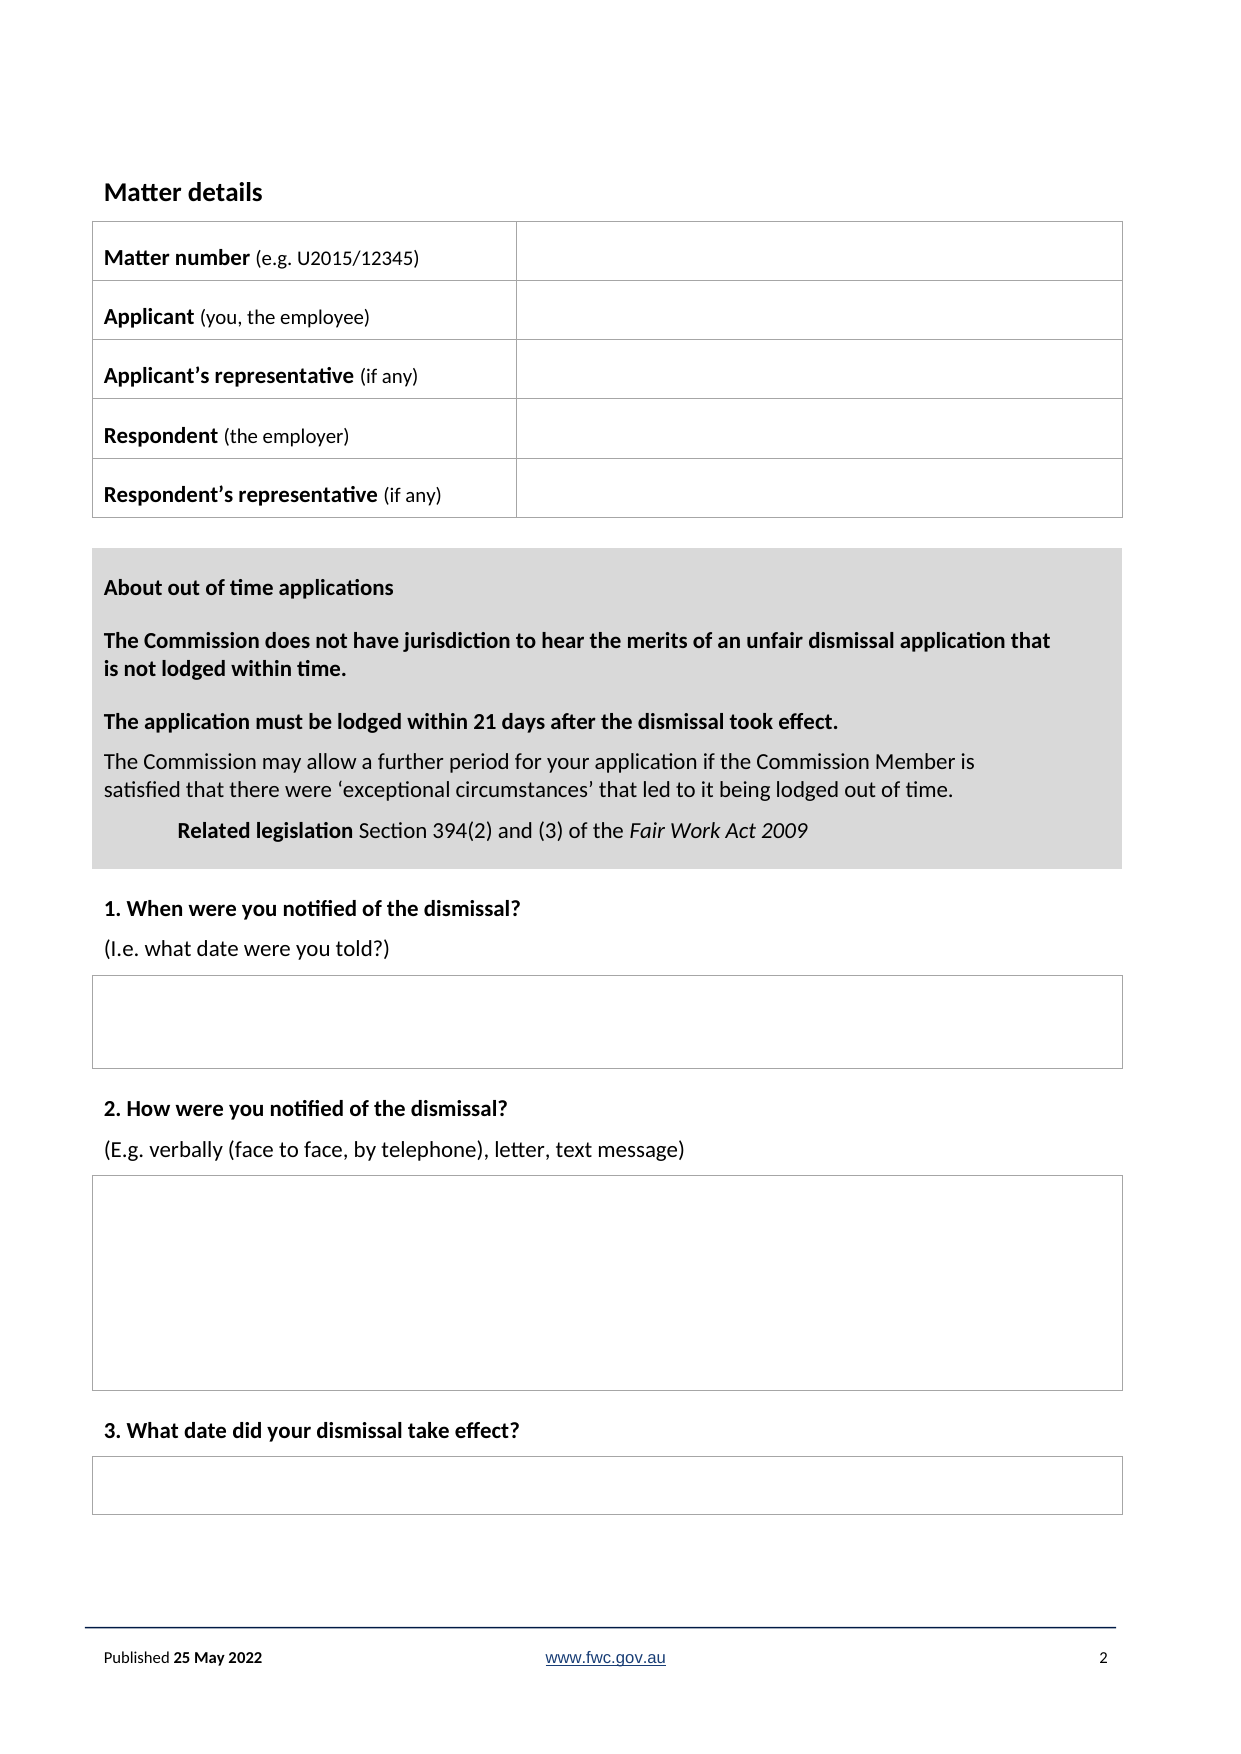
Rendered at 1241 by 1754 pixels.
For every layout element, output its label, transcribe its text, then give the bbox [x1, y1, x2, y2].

table_header [93, 1176, 1122, 1390]
subtitle 2. How were you notified of the dismissal? [103, 1094, 994, 1122]
text (E.g. verbally (face to face, by telephone), letter, text message) [103, 1135, 994, 1163]
subtitle 3. What date did your dismissal take effect? [103, 1416, 994, 1444]
table_cell [517, 340, 1122, 398]
table_header About out of time applications The Commission does not have jurisdiction to hear the merits of an unfair dismissal application that is not lodged within time. The application must be lodged within 21 days after the dismissal took effect. The Commission may allow a further period for your application if the Commission Member is satisfied that there were ‘exceptional circumstances’ that led to it being lodged out of time. Related legislation Section 394(2) and (3) of the Fair Work Act 2009 [92, 548, 1122, 869]
table_header Matter number (e.g. U2015/12345) [93, 222, 516, 280]
text (I.e. what date were you told?) [103, 934, 994, 962]
table_cell Respondent’s representative (if any) [93, 459, 516, 517]
table_cell Applicant’s representative (if any) [93, 340, 516, 398]
table_cell [517, 281, 1122, 339]
table_cell Respondent (the employer) [93, 399, 516, 458]
subtitle 1. When were you notified of the dismissal? [103, 894, 994, 922]
table_cell [517, 399, 1122, 458]
table_header [93, 976, 1122, 1068]
table_cell [517, 459, 1122, 517]
subtitle Matter details [103, 175, 994, 208]
table_cell Applicant (you, the employee) [93, 281, 516, 339]
table_header [517, 222, 1122, 280]
table_header [93, 1457, 1122, 1514]
